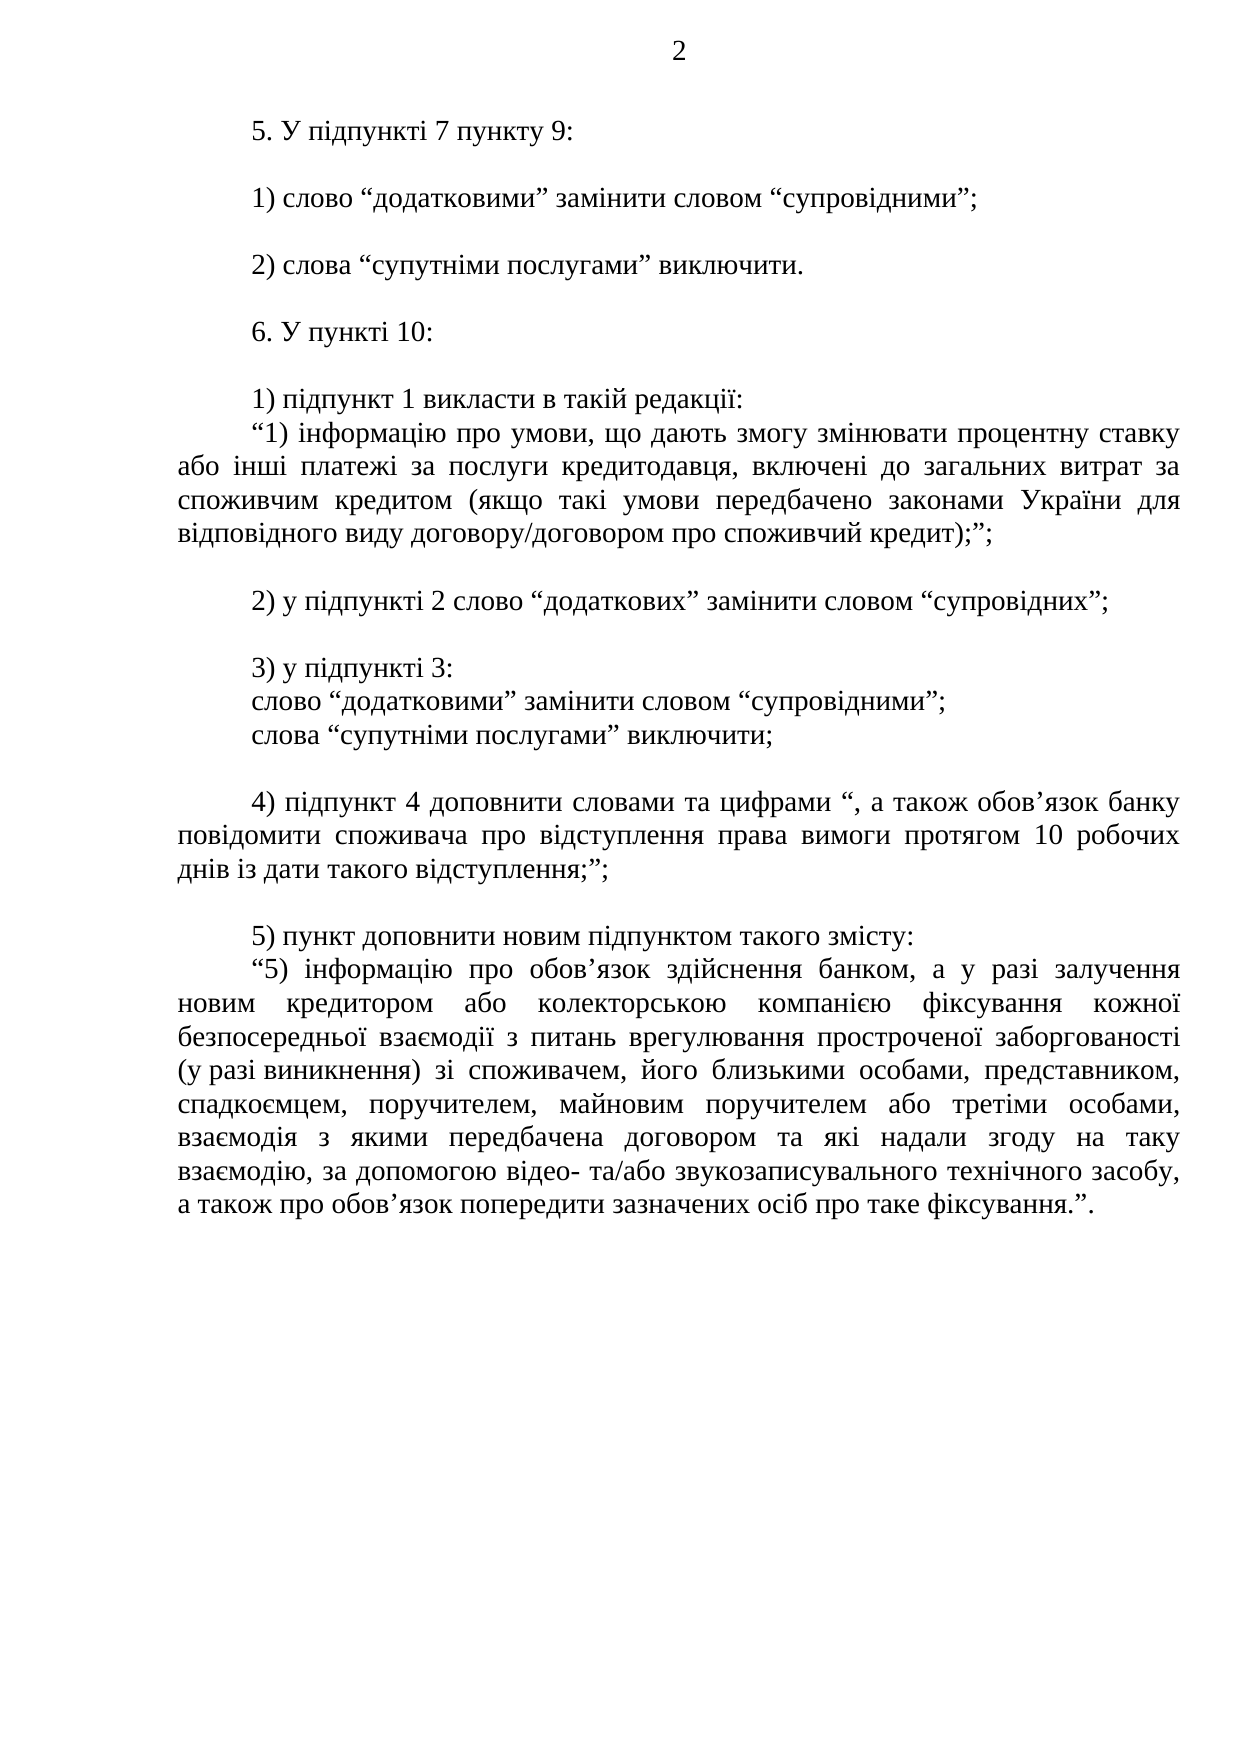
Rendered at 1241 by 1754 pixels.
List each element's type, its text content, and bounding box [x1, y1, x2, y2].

text 5. У підпункті 7 пункту 9: [177, 113, 1181, 147]
text слово “додатковими” замінити словом “супровідними”; [177, 683, 1181, 717]
text “5) інформацію про обов’язок здійснення банком, а у разі залучення новим кредитором або колекторською компанією фіксування кожної безпосередньої взаємодії з питань врегулювання простроченої заборгованості (у разі виникнення) зі споживачем, його близькими особами, представником, спадкоємцем, поручителем, майновим поручителем або третіми особами, взаємодія з якими передбачена договором та які надали згоду на таку взаємодію, за допомогою відео- та/або звукозаписувального технічного засобу, а також про обов’язок попередити зазначених осіб про таке фіксування.”. [177, 952, 1181, 1220]
text 1) слово “додатковими” замінити словом “супровідними”; [177, 180, 1181, 214]
text слова “супутніми послугами” виключити; [177, 717, 1181, 750]
text 1) підпункт 1 викласти в такій редакції: [177, 381, 1181, 415]
text 5) пункт доповнити новим підпунктом такого змісту: [177, 918, 1181, 952]
text 2) у підпункті 2 слово “додаткових” замінити словом “супровідних”; [177, 583, 1181, 616]
text 3) у підпункті 3: [177, 650, 1181, 683]
text “1) інформацію про умови, що дають змогу змінювати процентну ставку або інші платежі за послуги кредитодавця, включені до загальних витрат за споживчим кредитом (якщо такі умови передбачено законами України для відповідного виду договору/договором про споживчий кредит);”; [177, 415, 1181, 549]
text 2) слова “супутніми послугами” виключити. [177, 247, 1181, 281]
text 6. У пункті 10: [177, 314, 1181, 348]
text 4) підпункт 4 доповнити словами та цифрами “, а також обов’язок банку повідомити споживача про відступлення права вимоги протягом 10 робочих днів із дати такого відступлення;”; [177, 784, 1181, 884]
